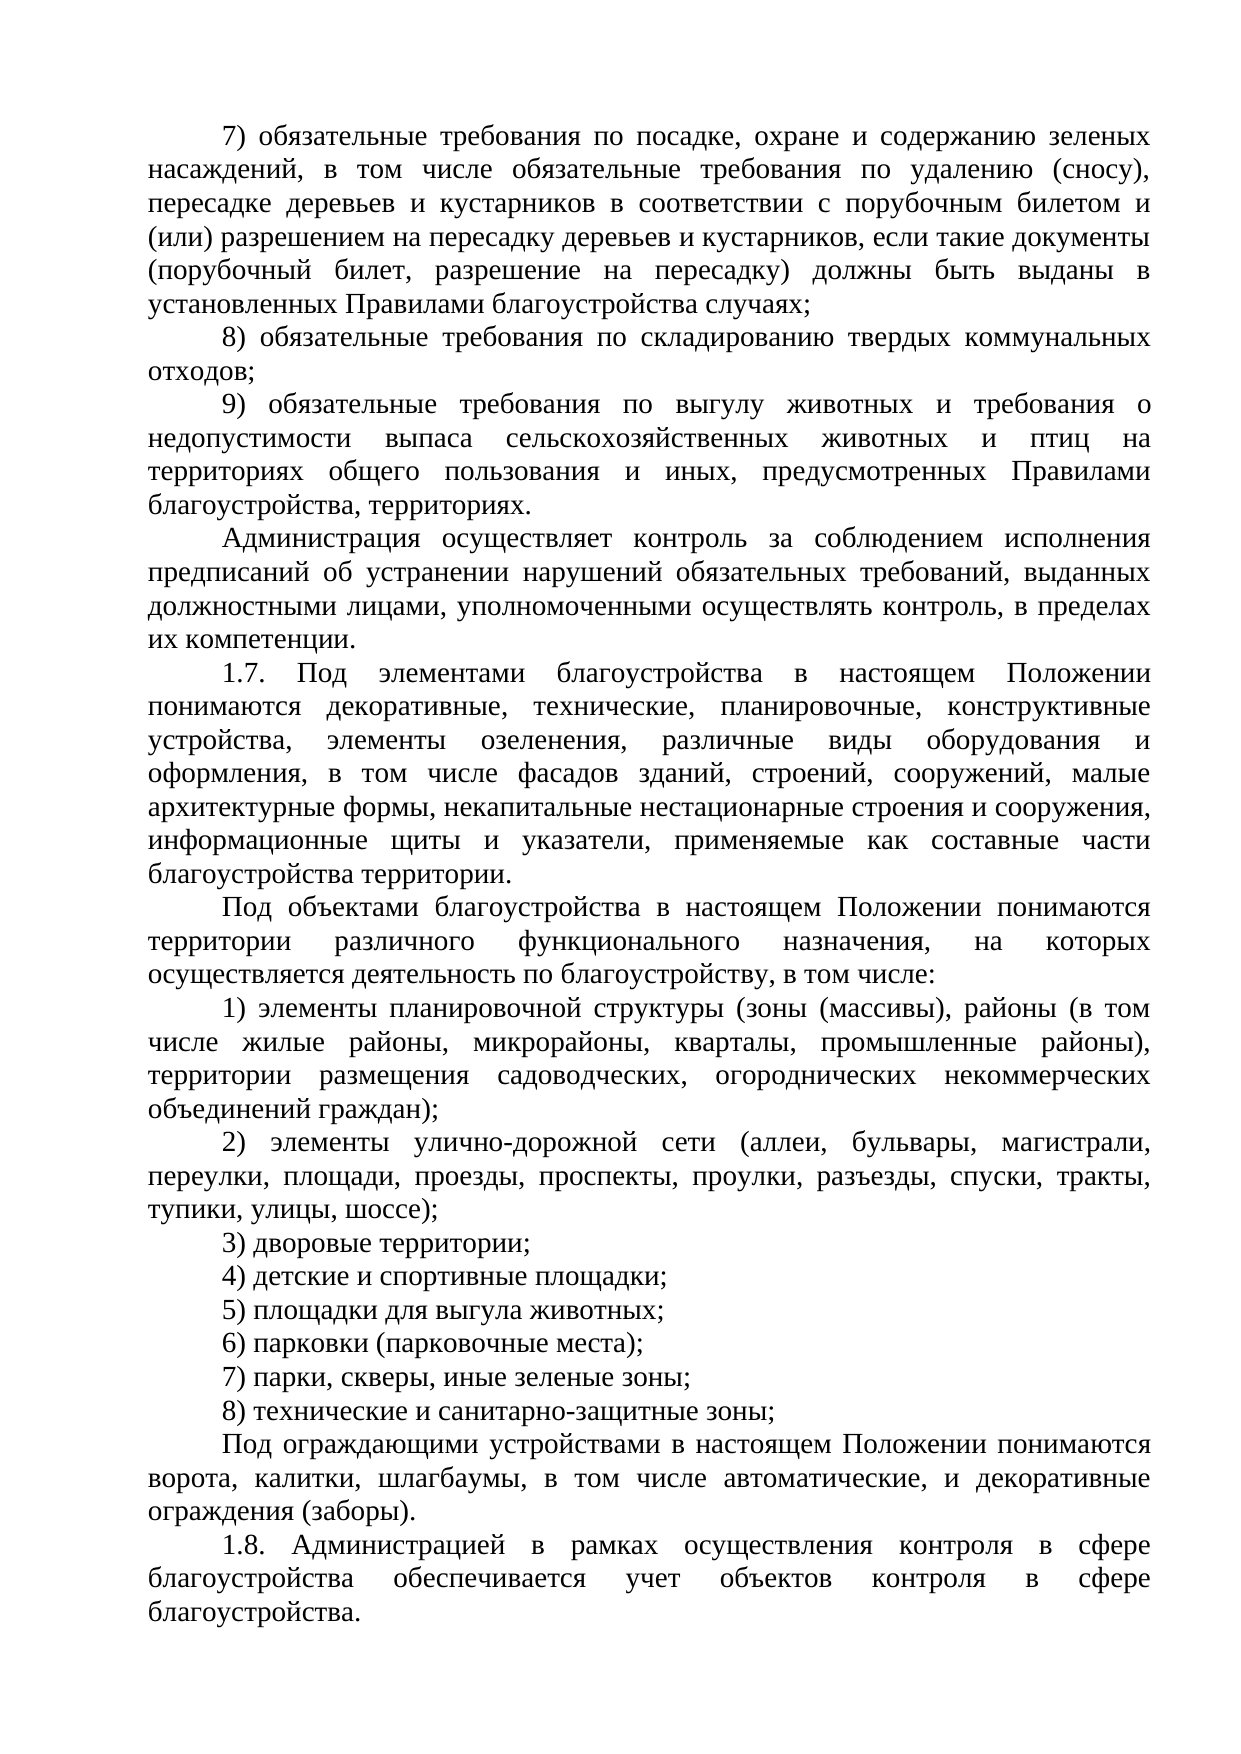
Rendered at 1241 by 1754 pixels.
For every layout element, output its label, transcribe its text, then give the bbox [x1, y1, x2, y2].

text Под ограждающими устройствами в настоящем Положении понимаются ворота, калитки, шлагбаумы, в том числе автоматические, и декоративные ограждения (заборы). [148, 1426, 1152, 1527]
text 6) парковки (парковочные места); [148, 1326, 1152, 1359]
text 2) элементы улично-дорожной сети (аллеи, бульвары, магистрали, переулки, площади, проезды, проспекты, проулки, разъезды, спуски, тракты, тупики, улицы, шоссе); [148, 1124, 1152, 1225]
text 8) обязательные требования по складированию твердых коммунальных отходов; [148, 319, 1152, 386]
text 8) технические и санитарно-защитные зоны; [148, 1393, 1152, 1426]
text 4) детские и спортивные площадки; [148, 1258, 1152, 1292]
text 7) обязательные требования по посадке, охране и содержанию зеленых насаждений, в том числе обязательные требования по удалению (сносу), пересадке деревьев и кустарников в соответствии с порубочным билетом и (или) разрешением на пересадку деревьев и кустарников, если такие документы (порубочный билет, разрешение на пересадку) должны быть выданы в установленных Правилами благоустройства случаях; [148, 118, 1152, 319]
text 1) элементы планировочной структуры (зоны (массивы), районы (в том числе жилые районы, микрорайоны, кварталы, промышленные районы), территории размещения садоводческих, огороднических некоммерческих объединений граждан); [148, 990, 1152, 1124]
text 3) дворовые территории; [148, 1225, 1152, 1258]
text 1.8. Администрацией в рамках осуществления контроля в сфере благоустройства обеспечивается учет объектов контроля в сфере благоустройства. [148, 1527, 1152, 1627]
text 1.7. Под элементами благоустройства в настоящем Положении понимаются декоративные, технические, планировочные, конструктивные устройства, элементы озеленения, различные виды оборудования и оформления, в том числе фасадов зданий, строений, сооружений, малые архитектурные формы, некапитальные нестационарные строения и сооружения, информационные щиты и указатели, применяемые как составные части благоустройства территории. [148, 655, 1152, 889]
text 5) площадки для выгула животных; [148, 1292, 1152, 1326]
text Администрация осуществляет контроль за соблюдением исполнения предписаний об устранении нарушений обязательных требований, выданных должностными лицами, уполномоченными осуществлять контроль, в пределах их компетенции. [148, 521, 1152, 655]
text 9) обязательные требования по выгулу животных и требования о недопустимости выпаса сельскохозяйственных животных и птиц на территориях общего пользования и иных, предусмотренных Правилами благоустройства, территориях. [148, 386, 1152, 521]
text Под объектами благоустройства в настоящем Положении понимаются территории различного функционального назначения, на которых осуществляется деятельность по благоустройству, в том числе: [148, 889, 1152, 990]
text 7) парки, скверы, иные зеленые зоны; [148, 1359, 1152, 1393]
